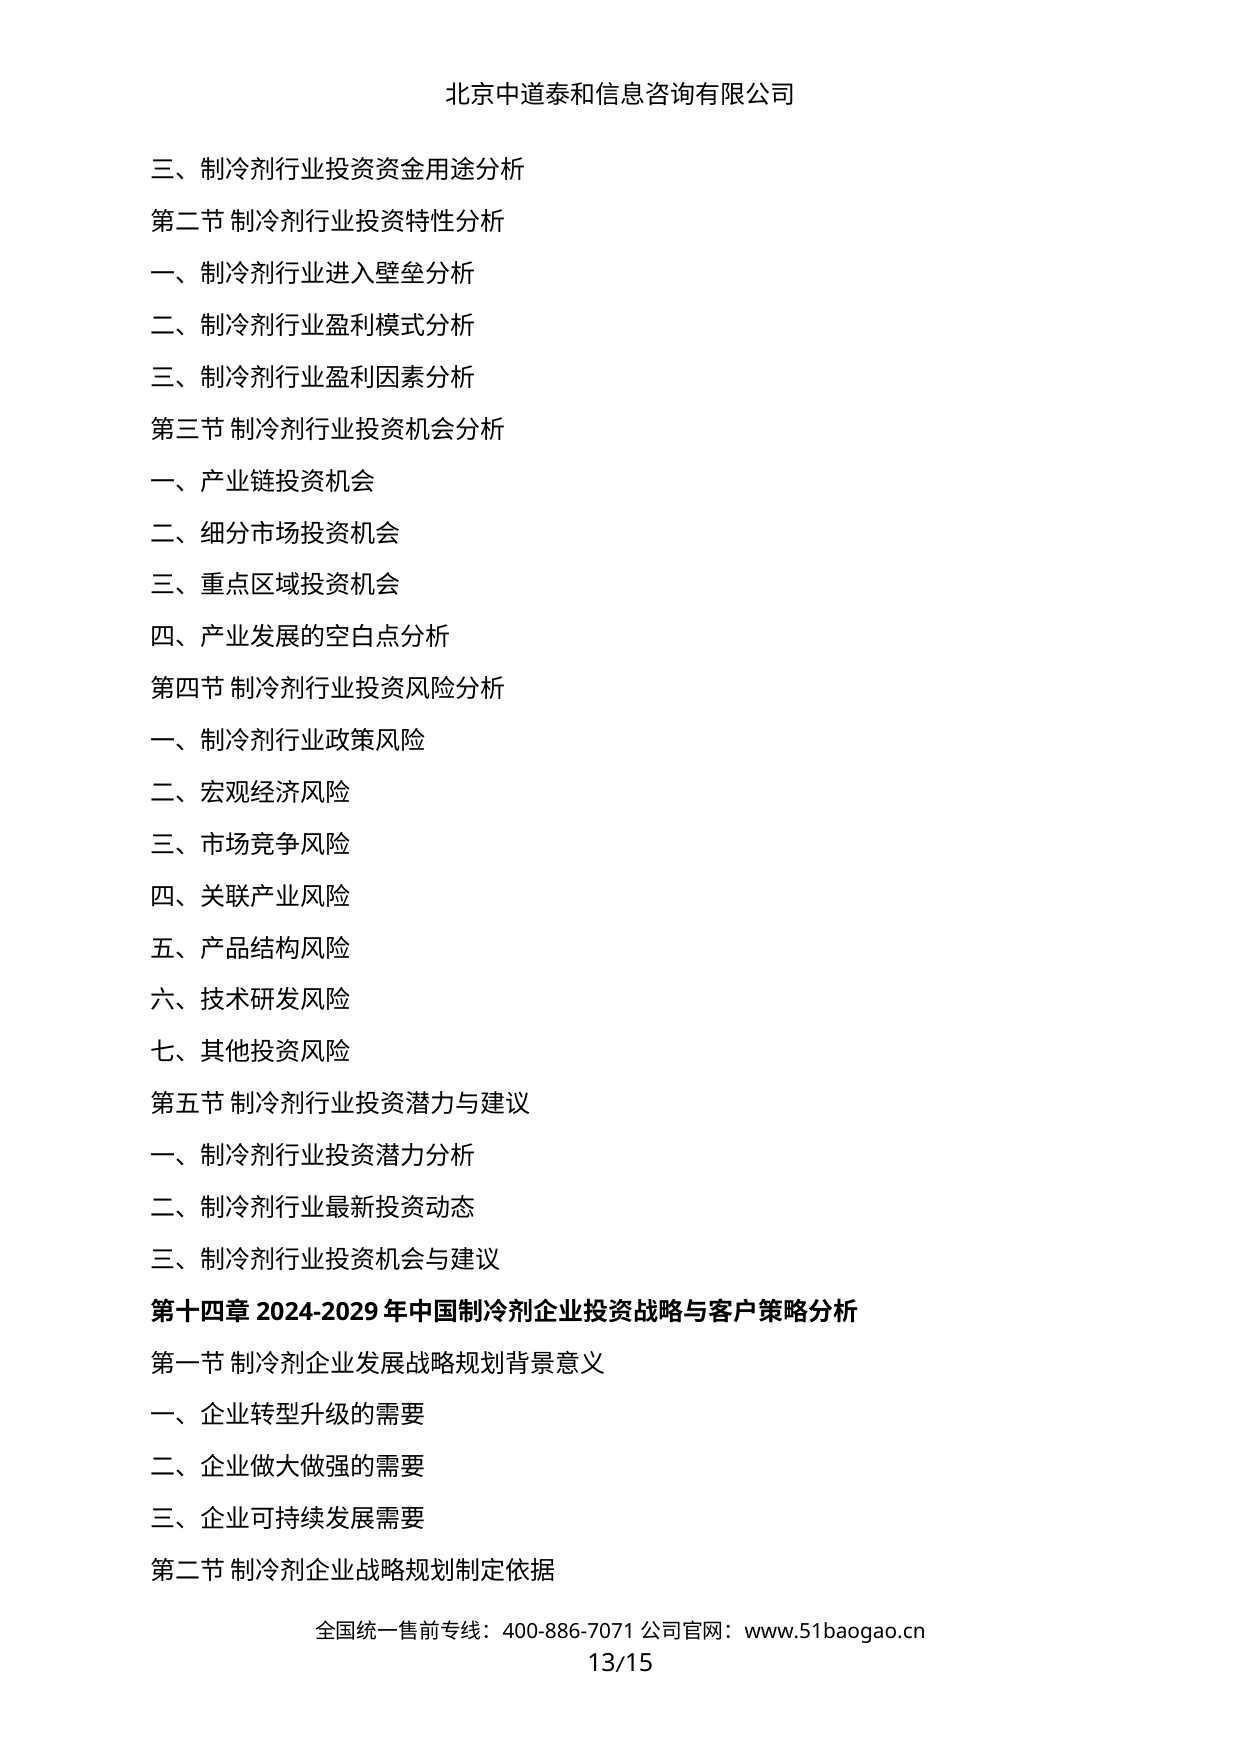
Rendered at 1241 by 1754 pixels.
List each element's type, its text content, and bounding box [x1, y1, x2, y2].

text 一、企业转型升级的需要 [150, 1395, 1090, 1431]
text 六、技术研发风险 [150, 980, 1090, 1016]
text 七、其他投资风险 [150, 1032, 1090, 1068]
text 五、产品结构风险 [150, 928, 1090, 964]
text 一、产业链投资机会 [150, 461, 1090, 497]
text 一、制冷剂行业政策风险 [150, 721, 1090, 757]
text 四、产业发展的空白点分析 [150, 617, 1090, 653]
text 第一节 制冷剂企业发展战略规划背景意义 [150, 1343, 1090, 1379]
text 二、制冷剂行业最新投资动态 [150, 1187, 1090, 1224]
text 三、企业可持续发展需要 [150, 1499, 1090, 1535]
text 第二节 制冷剂企业战略规划制定依据 [150, 1551, 1090, 1587]
text 三、制冷剂行业盈利因素分析 [150, 357, 1090, 394]
text 二、企业做大做强的需要 [150, 1447, 1090, 1483]
text 二、制冷剂行业盈利模式分析 [150, 306, 1090, 342]
text 四、关联产业风险 [150, 876, 1090, 912]
text 三、市场竞争风险 [150, 824, 1090, 861]
text 第二节 制冷剂行业投资特性分析 [150, 202, 1090, 238]
text 三、制冷剂行业投资机会与建议 [150, 1239, 1090, 1276]
text 第五节 制冷剂行业投资潜力与建议 [150, 1084, 1090, 1120]
text 三、制冷剂行业投资资金用途分析 [150, 150, 1090, 186]
text 二、细分市场投资机会 [150, 513, 1090, 549]
text 三、重点区域投资机会 [150, 565, 1090, 601]
text 第十四章 2024-2029年中国制冷剂企业投资战略与客户策略分析 [150, 1291, 1090, 1327]
text 一、制冷剂行业投资潜力分析 [150, 1136, 1090, 1172]
text 一、制冷剂行业进入壁垒分析 [150, 254, 1090, 290]
text 第四节 制冷剂行业投资风险分析 [150, 669, 1090, 705]
text 二、宏观经济风险 [150, 772, 1090, 809]
text 第三节 制冷剂行业投资机会分析 [150, 409, 1090, 446]
